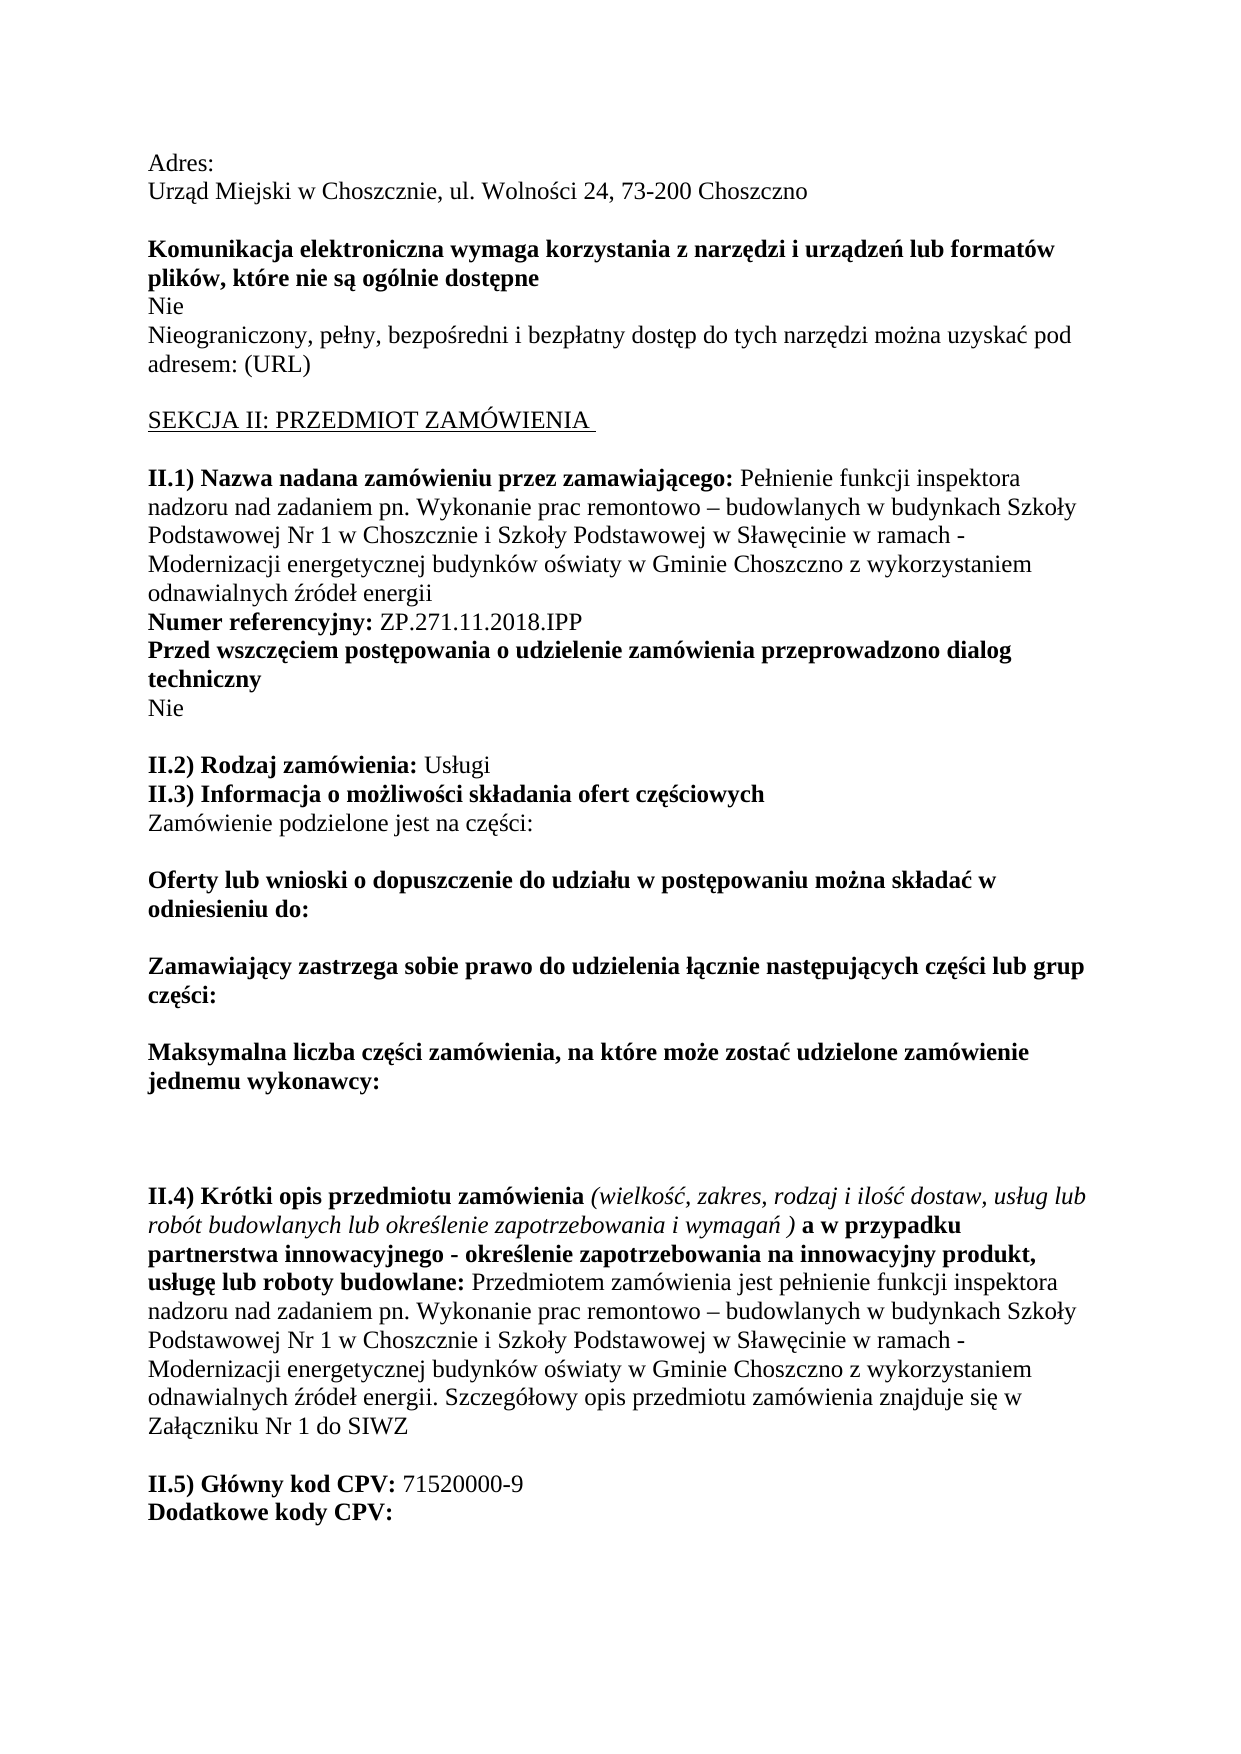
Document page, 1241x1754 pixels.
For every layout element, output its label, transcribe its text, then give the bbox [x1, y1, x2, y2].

text Nie [148, 693, 1093, 722]
text SEKCJA II: PRZEDMIOT ZAMÓWIENIA [148, 406, 1093, 434]
text Nie Nieograniczony, pełny, bezpośredni i bezpłatny dostęp do tych narzędzi można uzyskać pod adresem: (URL) [148, 291, 1093, 406]
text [148, 148, 1093, 205]
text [148, 951, 1093, 1584]
text Oferty lub wnioski o dopuszczenie do udziału w postępowaniu można składać w odniesieniu do: [148, 837, 1093, 951]
text II.1) Nazwa nadana zamówieniu przez zamawiającego: Pełnienie funkcji inspektora nadzoru nad zadaniem pn. Wykonanie prac remontowo – budowlanych w budynkach Szkoły Podstawowej Nr 1 w Choszcznie i Szkoły Podstawowej w Sławęcinie w ramach - Modernizacji energetycznej budynków oświaty w Gminie Choszczno z wykorzystaniem odnawialnych źródeł energii Numer referencyjny: ZP.271.11.2018.IPP Przed wszczęciem postępowania o udzielenie zamówienia przeprowadzono dialog techniczny [148, 434, 1093, 693]
text Komunikacja elektroniczna wymaga korzystania z narzędzi i urządzeń lub formatów plików, które nie są ogólnie dostępne [148, 205, 1093, 291]
text II.2) Rodzaj zamówienia: Usługi II.3) Informacja o możliwości składania ofert częściowych Zamówienie podzielone jest na części: [148, 722, 1093, 837]
